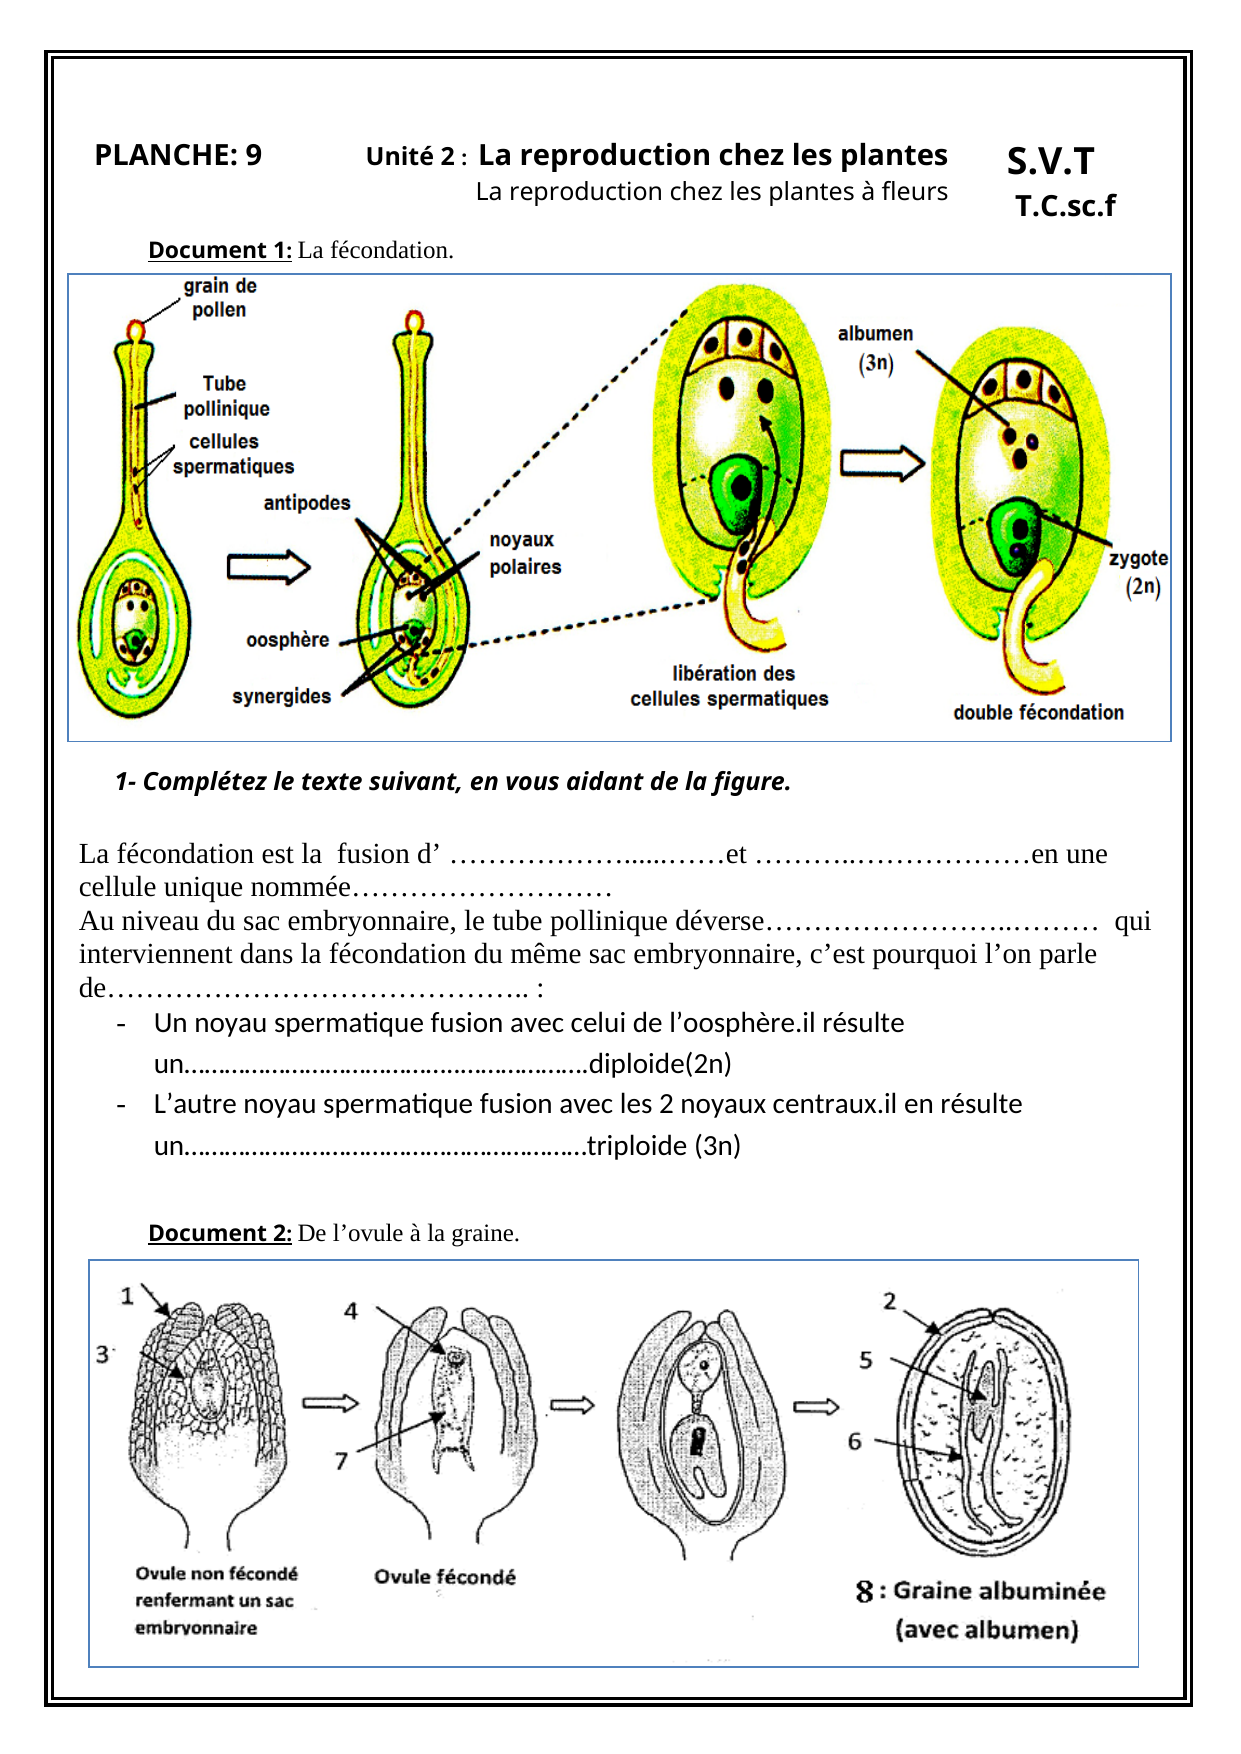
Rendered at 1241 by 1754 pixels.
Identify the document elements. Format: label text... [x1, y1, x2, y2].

picture [69, 275, 1170, 741]
text Document 2: De l’ovule à la graine. [148, 1217, 1183, 1248]
text Document 1: La fécondation. [148, 234, 1183, 265]
picture [90, 1261, 1138, 1666]
